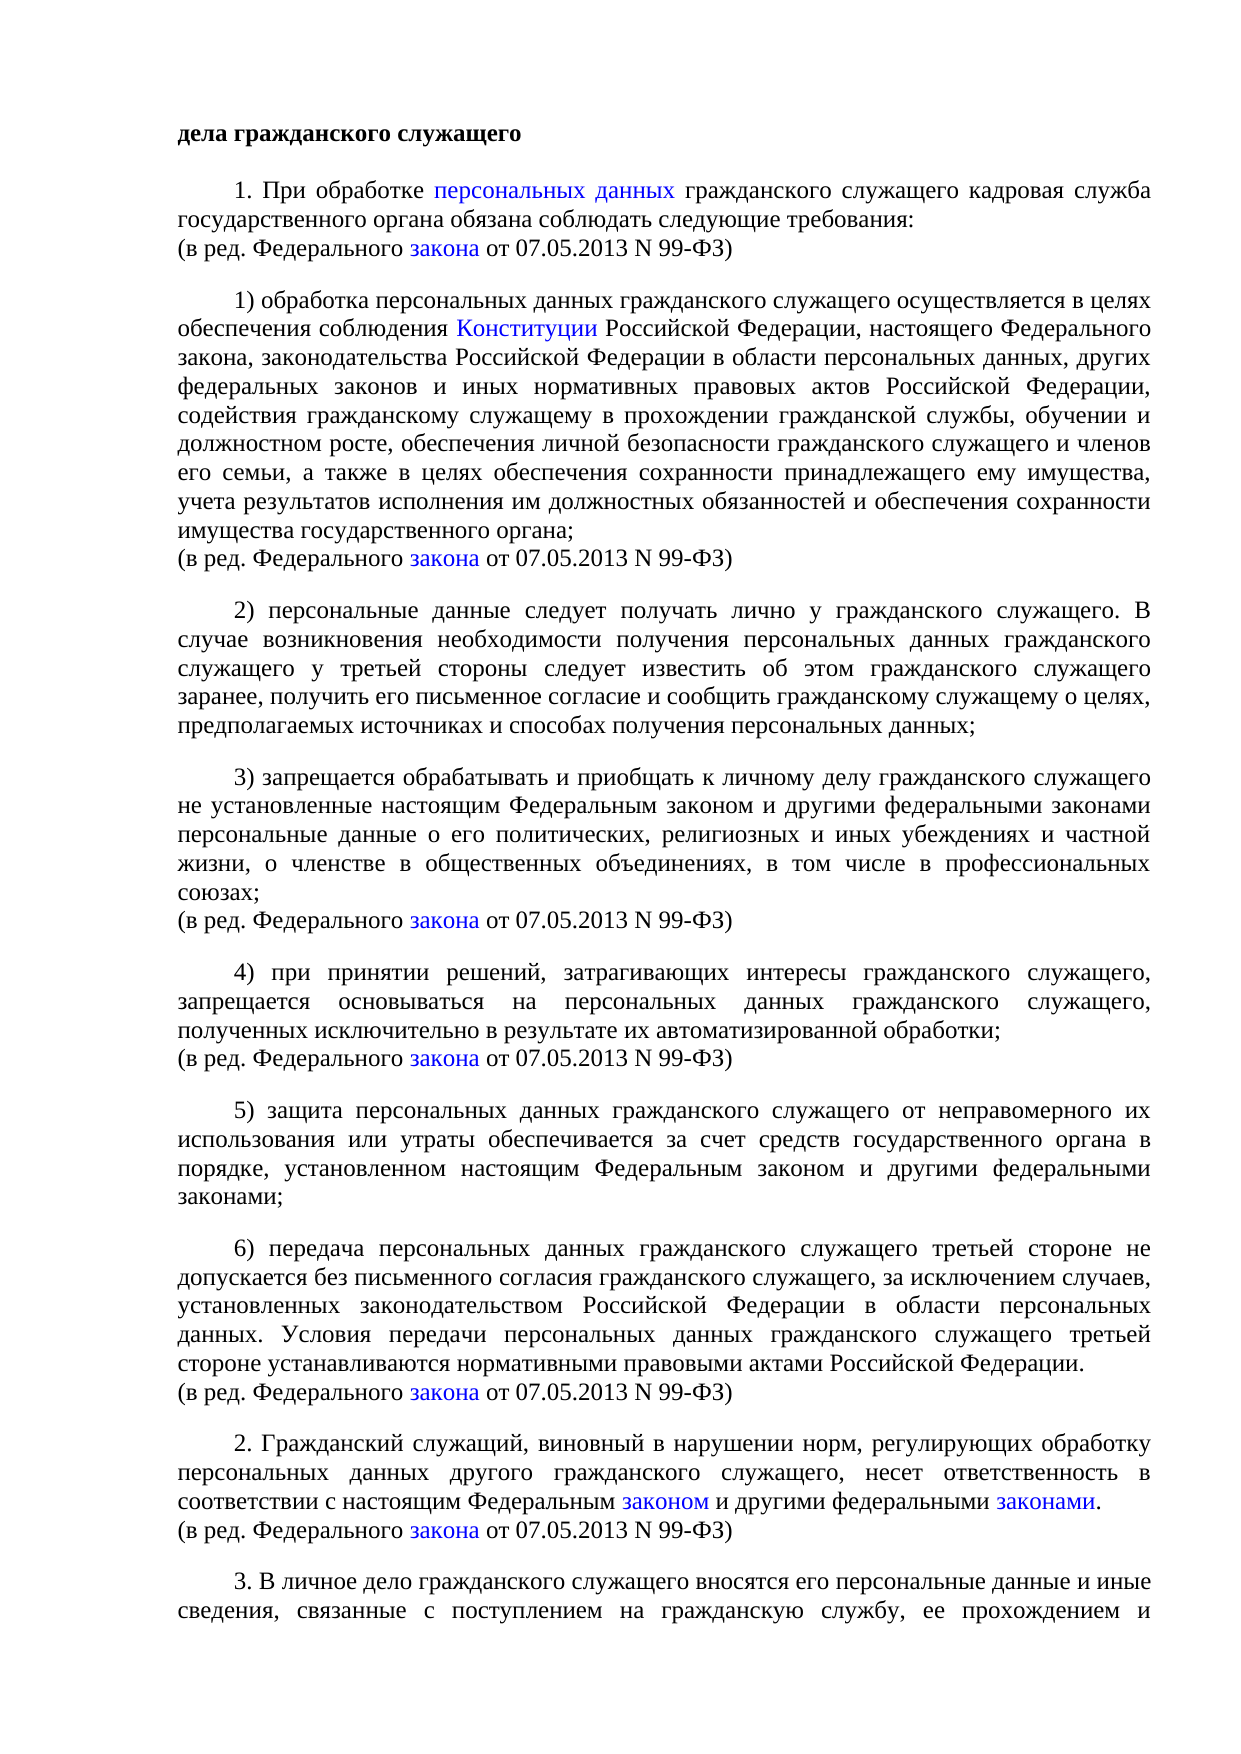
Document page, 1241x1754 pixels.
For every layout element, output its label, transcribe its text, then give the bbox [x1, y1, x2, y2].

text 3) запрещается обрабатывать и приобщать к личному делу гражданского служащего не установленные настоящим Федеральным законом и другими федеральными законами персональные данные о его политических, религиозных и иных убеждениях и частной жизни, о членстве в общественных объединениях, в том числе в профессиональных союзах; [177, 762, 1152, 906]
text (в ред. Федерального закона от 07.05.2013 N 99-ФЗ) [177, 1377, 1152, 1406]
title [177, 118, 1152, 147]
text 2. Гражданский служащий, виновный в нарушении норм, регулирующих обработку персональных данных другого гражданского служащего, несет ответственность в соответствии с настоящим Федеральным законом и другими федеральными законами. [177, 1428, 1152, 1515]
text 2) персональные данные следует получать лично у гражданского служащего. В случае возникновения необходимости получения персональных данных гражданского служащего у третьей стороны следует известить об этом гражданского служащего заранее, получить его письменное согласие и сообщить гражданскому служащему о целях, предполагаемых источниках и способах получения персональных данных; [177, 595, 1152, 739]
text 5) защита персональных данных гражданского служащего от неправомерного их использования или утраты обеспечивается за счет средств государственного органа в порядке, установленном настоящим Федеральным законом и другими федеральными законами; [177, 1095, 1152, 1210]
text 1) обработка персональных данных гражданского служащего осуществляется в целях обеспечения соблюдения Конституции Российской Федерации, настоящего Федерального закона, законодательства Российской Федерации в области персональных данных, других федеральных законов и иных нормативных правовых актов Российской Федерации, содействия гражданскому служащему в прохождении гражданской службы, обучении и должностном росте, обеспечения личной безопасности гражданского служащего и членов его семьи, а также в целях обеспечения сохранности принадлежащего ему имущества, учета результатов исполнения им должностных обязанностей и обеспечения сохранности имущества государственного органа; [177, 285, 1152, 543]
text 6) передача персональных данных гражданского служащего третьей стороне не допускается без письменного согласия гражданского служащего, за исключением случаев, установленных законодательством Российской Федерации в области персональных данных. Условия передачи персональных данных гражданского служащего третьей стороне устанавливаются нормативными правовыми актами Российской Федерации. [177, 1233, 1152, 1377]
text 4) при принятии решений, затрагивающих интересы гражданского служащего, запрещается основываться на персональных данных гражданского служащего, полученных исключительно в результате их автоматизированной обработки; [177, 957, 1152, 1043]
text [177, 1566, 1152, 1624]
text (в ред. Федерального закона от 07.05.2013 N 99-ФЗ) [177, 233, 1152, 262]
text (в ред. Федерального закона от 07.05.2013 N 99-ФЗ) [177, 906, 1152, 934]
text (в ред. Федерального закона от 07.05.2013 N 99-ФЗ) [177, 1043, 1152, 1072]
text 1. При обработке персональных данных гражданского служащего кадровая служба государственного органа обязана соблюдать следующие требования: [177, 176, 1152, 233]
text (в ред. Федерального закона от 07.05.2013 N 99-ФЗ) [177, 1515, 1152, 1543]
text (в ред. Федерального закона от 07.05.2013 N 99-ФЗ) [177, 543, 1152, 572]
